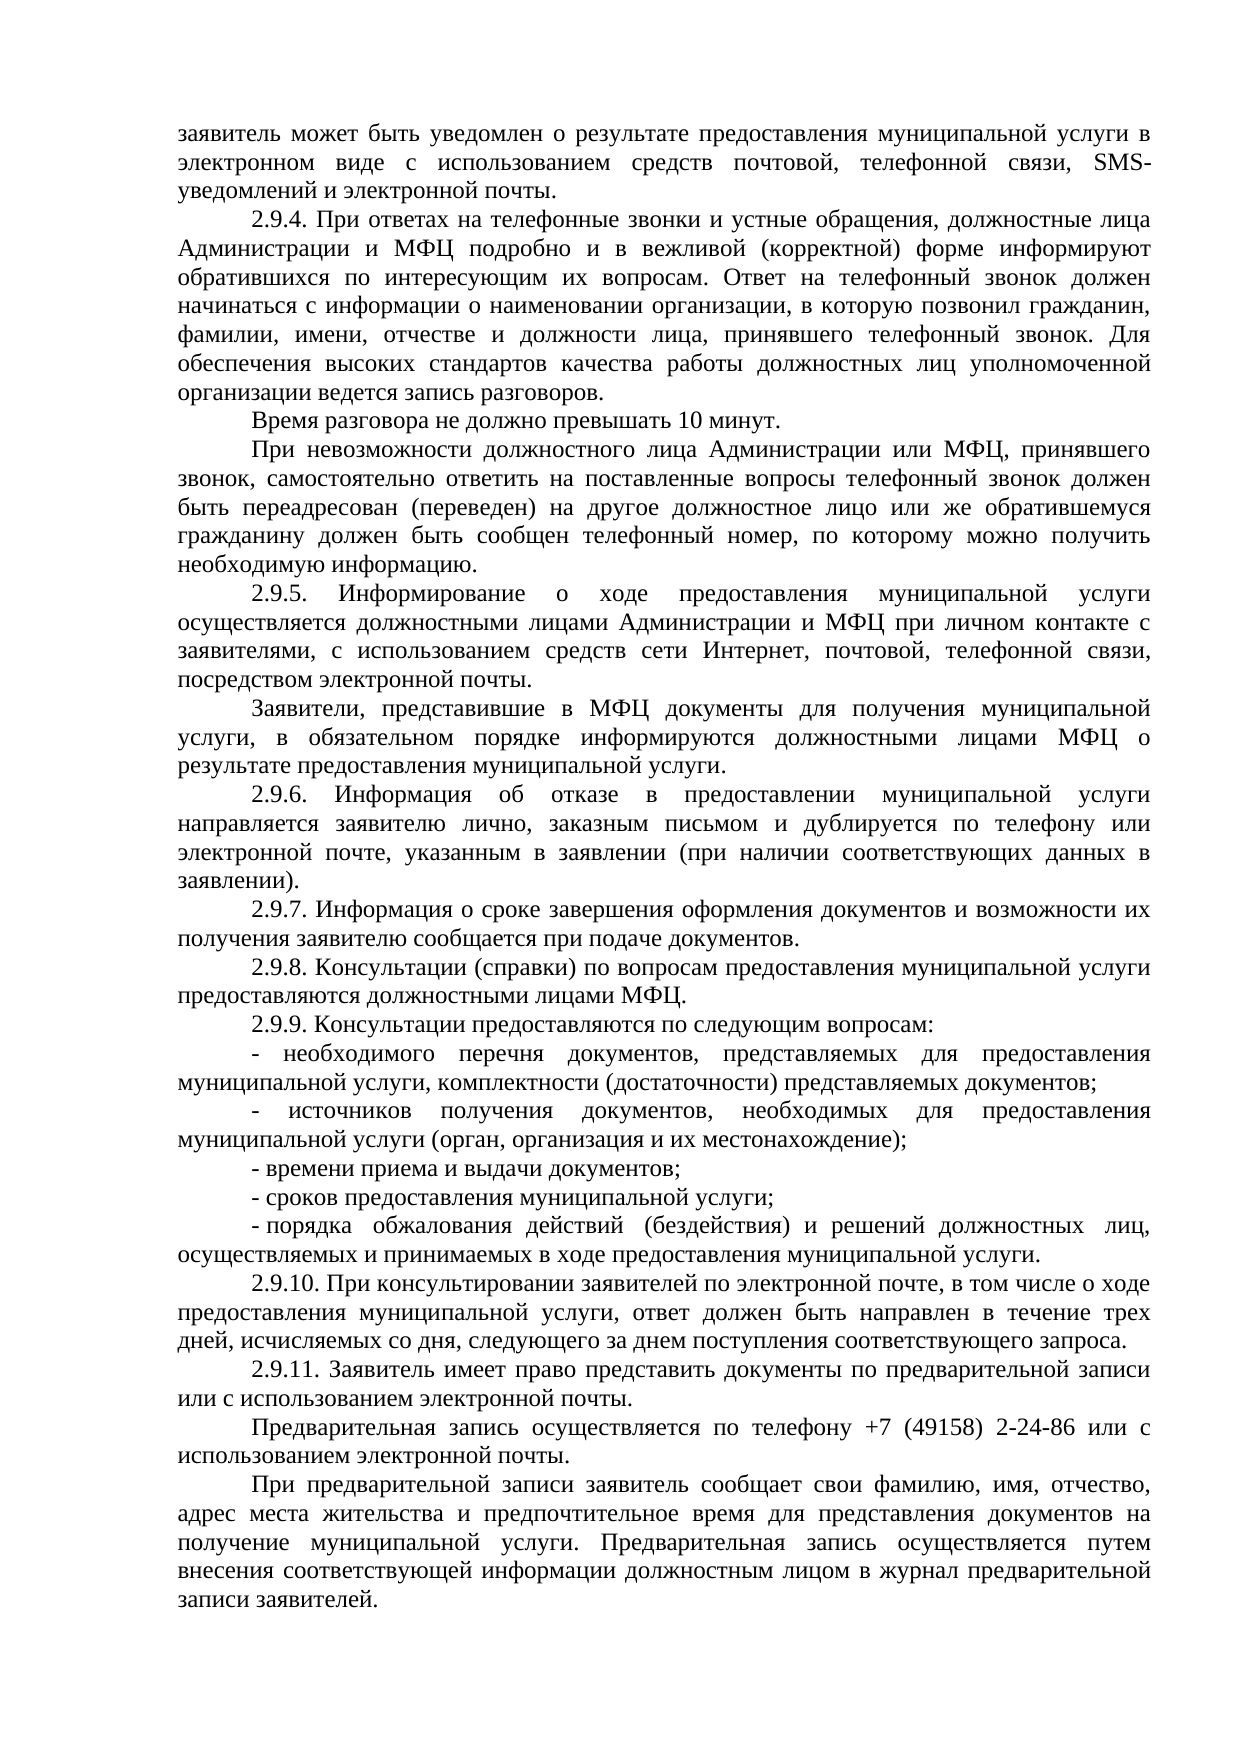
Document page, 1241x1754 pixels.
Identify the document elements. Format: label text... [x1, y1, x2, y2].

text - необходимого перечня документов, представляемых для предоставления муниципальной услуги, комплектности (достаточности) представляемых документов; [177, 1038, 1152, 1096]
text 2.9.10. При консультировании заявителей по электронной почте, в том числе о ходе предоставления муниципальной услуги, ответ должен быть направлен в течение трех дней, исчисляемых со дня, следующего за днем поступления соответствующего запроса. [177, 1268, 1152, 1354]
text - порядка обжалования действий (бездействия) и решений должностных лиц, осуществляемых и принимаемых в ходе предоставления муниципальной услуги. [177, 1211, 1152, 1268]
text 2.9.6. Информация об отказе в предоставлении муниципальной услуги направляется заявителю лично, заказным письмом и дублируется по телефону или электронной почте, указанным в заявлении (при наличии соответствующих данных в заявлении). [177, 779, 1152, 894]
text Время разговора не должно превышать 10 минут. [177, 406, 1152, 434]
text 2.9.5. Информирование о ходе предоставления муниципальной услуги осуществляется должностными лицами Администрации и МФЦ при личном контакте с заявителями, с использованием средств сети Интернет, почтовой, телефонной связи, посредством электронной почты. [177, 578, 1152, 693]
text 2.9.7. Информация о сроке завершения оформления документов и возможности их получения заявителю сообщается при подаче документов. [177, 894, 1152, 952]
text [177, 118, 1152, 204]
text - источников получения документов, необходимых для предоставления муниципальной услуги (орган, организация и их местонахождение); [177, 1096, 1152, 1153]
text 2.9.4. При ответах на телефонные звонки и устные обращения, должностные лица Администрации и МФЦ подробно и в вежливой (корректной) форме информируют обратившихся по интересующим их вопросам. Ответ на телефонный звонок должен начинаться с информации о наименовании организации, в которую позвонил гражданин, фамилии, имени, отчестве и должности лица, принявшего телефонный звонок. Для обеспечения высоких стандартов качества работы должностных лиц уполномоченной организации ведется запись разговоров. [177, 204, 1152, 406]
text Заявители, представившие в МФЦ документы для получения муниципальной услуги, в обязательном порядке информируются должностными лицами МФЦ о результате предоставления муниципальной услуги. [177, 693, 1152, 779]
text При предварительной записи заявитель сообщает свои фамилию, имя, отчество, адрес места жительства и предпочтительное время для представления документов на получение муниципальной услуги. Предварительная запись осуществляется путем внесения соответствующей информации должностным лицом в журнал предварительной записи заявителей. [177, 1469, 1152, 1613]
text 2.9.11. Заявитель имеет право представить документы по предварительной записи или с использованием электронной почты. [177, 1354, 1152, 1412]
text 2.9.9. Консультации предоставляются по следующим вопросам: [177, 1009, 1152, 1038]
text При невозможности должностного лица Администрации или МФЦ, принявшего звонок, самостоятельно ответить на поставленные вопросы телефонный звонок должен быть переадресован (переведен) на другое должностное лицо или же обратившемуся гражданину должен быть сообщен телефонный номер, по которому можно получить необходимую информацию. [177, 434, 1152, 578]
text - сроков предоставления муниципальной услуги; [177, 1182, 1152, 1211]
text Предварительная запись осуществляется по телефону +7 (49158) 2-24-86 или с использованием электронной почты. [177, 1412, 1152, 1469]
text - времени приема и выдачи документов; [177, 1153, 1152, 1182]
text 2.9.8. Консультации (справки) по вопросам предоставления муниципальной услуги предоставляются должностными лицами МФЦ. [177, 952, 1152, 1009]
